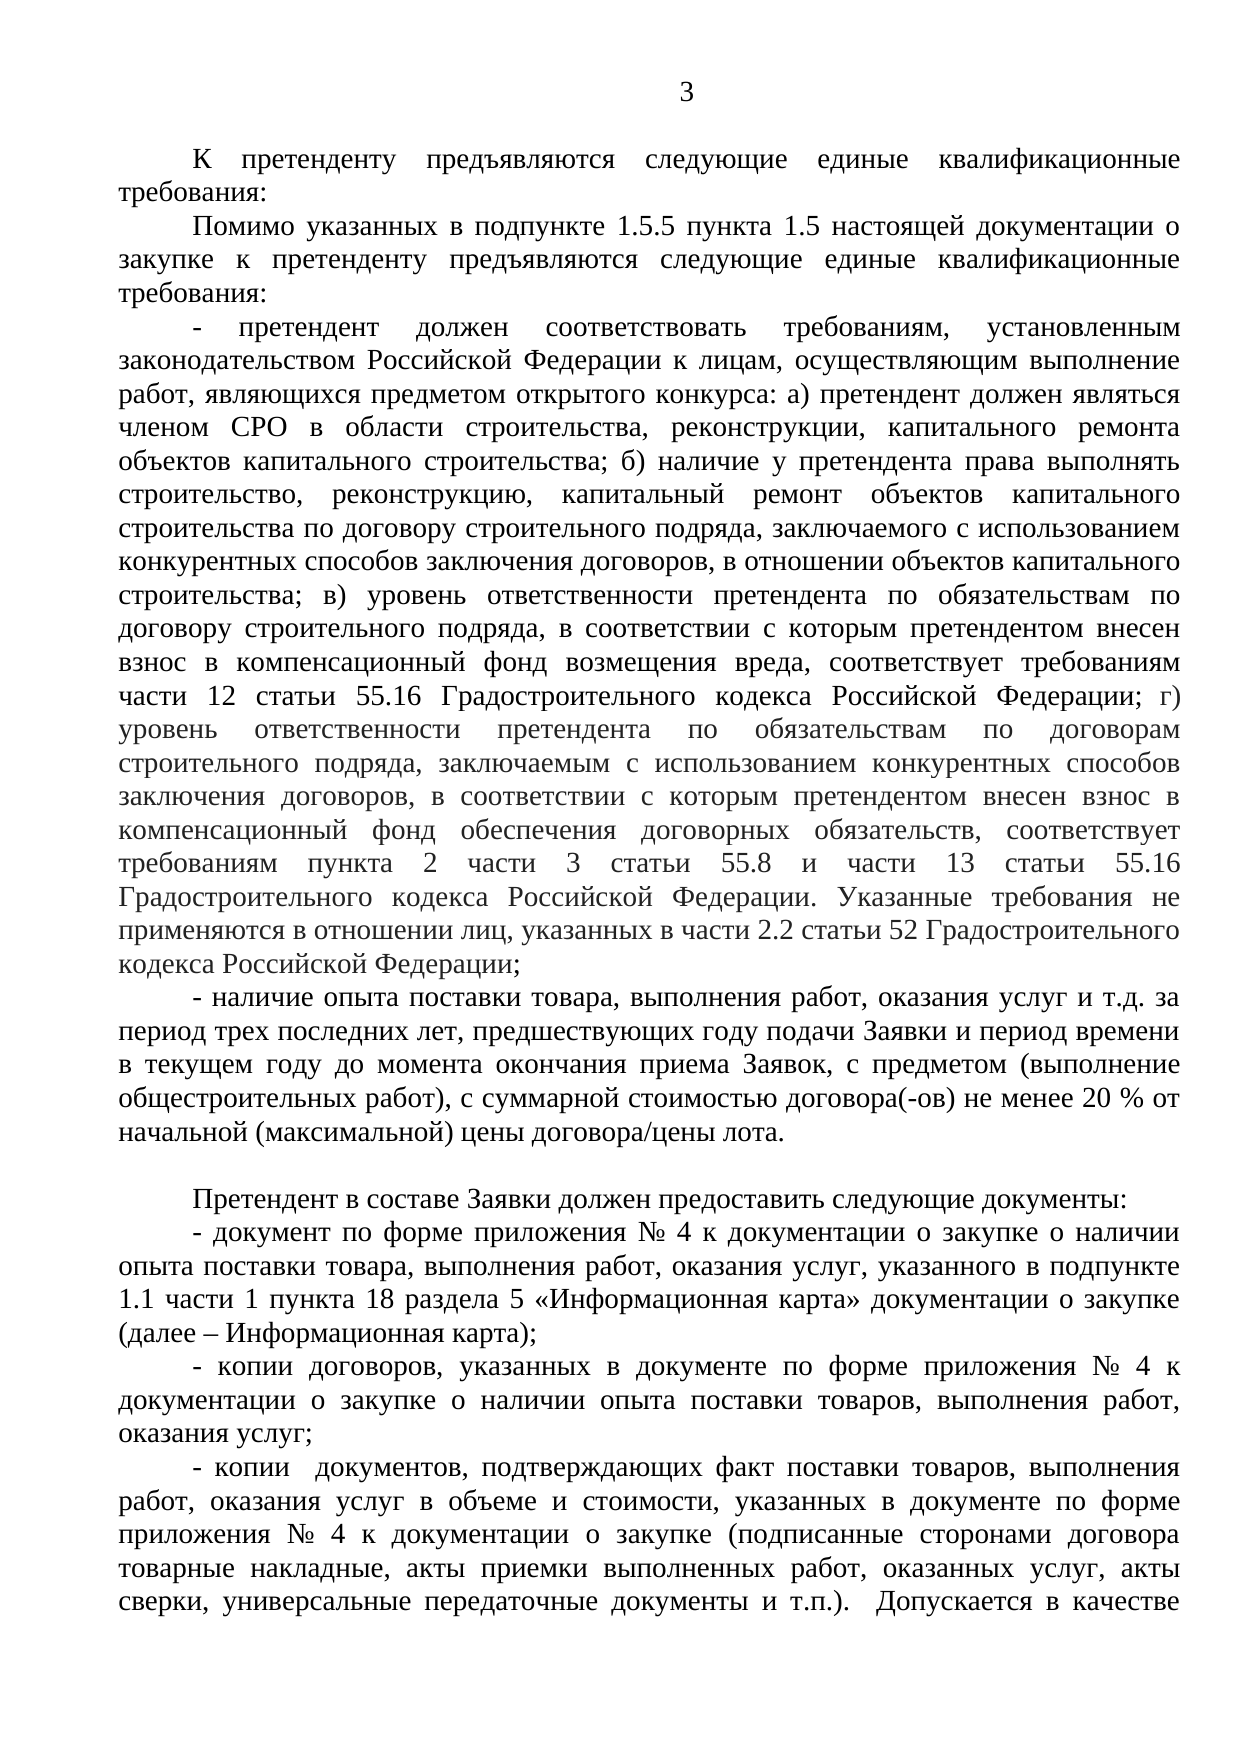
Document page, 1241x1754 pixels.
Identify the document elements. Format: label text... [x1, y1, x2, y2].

text - документ по форме приложения № 4 к документации о закупке о наличии опыта поставки товара, выполнения работ, оказания услуг, указанного в подпункте 1.1 части 1 пункта 18 раздела 5 «Информационная карта» документации о закупке (далее – Информационная карта); [118, 1214, 1181, 1348]
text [118, 1449, 1181, 1617]
text - наличие опыта поставки товара, выполнения работ, оказания услуг и т.д. за период трех последних лет, предшествующих году подачи Заявки и период времени в текущем году до момента окончания приема Заявок, с предметом (выполнение общестроительных работ), с суммарной стоимостью договора(-ов) не менее 20 % от начальной (максимальной) цены договора/цены лота. [118, 979, 1181, 1147]
text Претендент в составе Заявки должен предоставить следующие документы: [118, 1181, 1181, 1214]
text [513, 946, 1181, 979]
text - копии договоров, указанных в документе по форме приложения № 4 к документации о закупке о наличии опыта поставки товаров, выполнения работ, оказания услуг; [118, 1348, 1181, 1449]
text Помимо указанных в подпункте 1.5.5 пункта 1.5 настоящей документации о закупке к претенденту предъявляются следующие единые квалификационные требования: [118, 208, 1181, 309]
text - претендент должен соответствовать требованиям, установленным законодательством Российской Федерации к лицам, осуществляющим выполнение работ, являющихся предметом открытого конкурса: а) претендент должен являться членом СРО в области строительства, реконструкции, капитального ремонта объектов капитального строительства; б) наличие у претендента права выполнять строительство, реконструкцию, капитальный ремонт объектов капитального строительства по договору строительного подряда, заключаемого с использованием конкурентных способов заключения договоров, в отношении объектов капитального строительства; в) уровень ответственности претендента по обязательствам по договору строительного подряда, в соответствии с которым претендентом внесен взнос в компенсационный фонд возмещения вреда, соответствует требованиям части 12 статьи 55.16 Градостроительного кодекса Российской Федерации; г) уровень ответственности претендента по обязательствам по договорам строительного подряда, заключаемым с использованием конкурентных способов заключения договоров, в соответствии с которым претендентом внесен взнос в компенсационный фонд обеспечения договорных обязательств, соответствует требованиям пункта 2 части 3 статьи 55.8 и части 13 статьи 55.16 Градостроительного кодекса Российской Федерации. Указанные требования не применяются в отношении лиц, указанных в части 2.2 статьи 52 Градостроительного кодекса Российской Федерации; [118, 309, 1181, 711]
text К претенденту предъявляются следующие единые квалификационные требования: [118, 141, 1181, 208]
